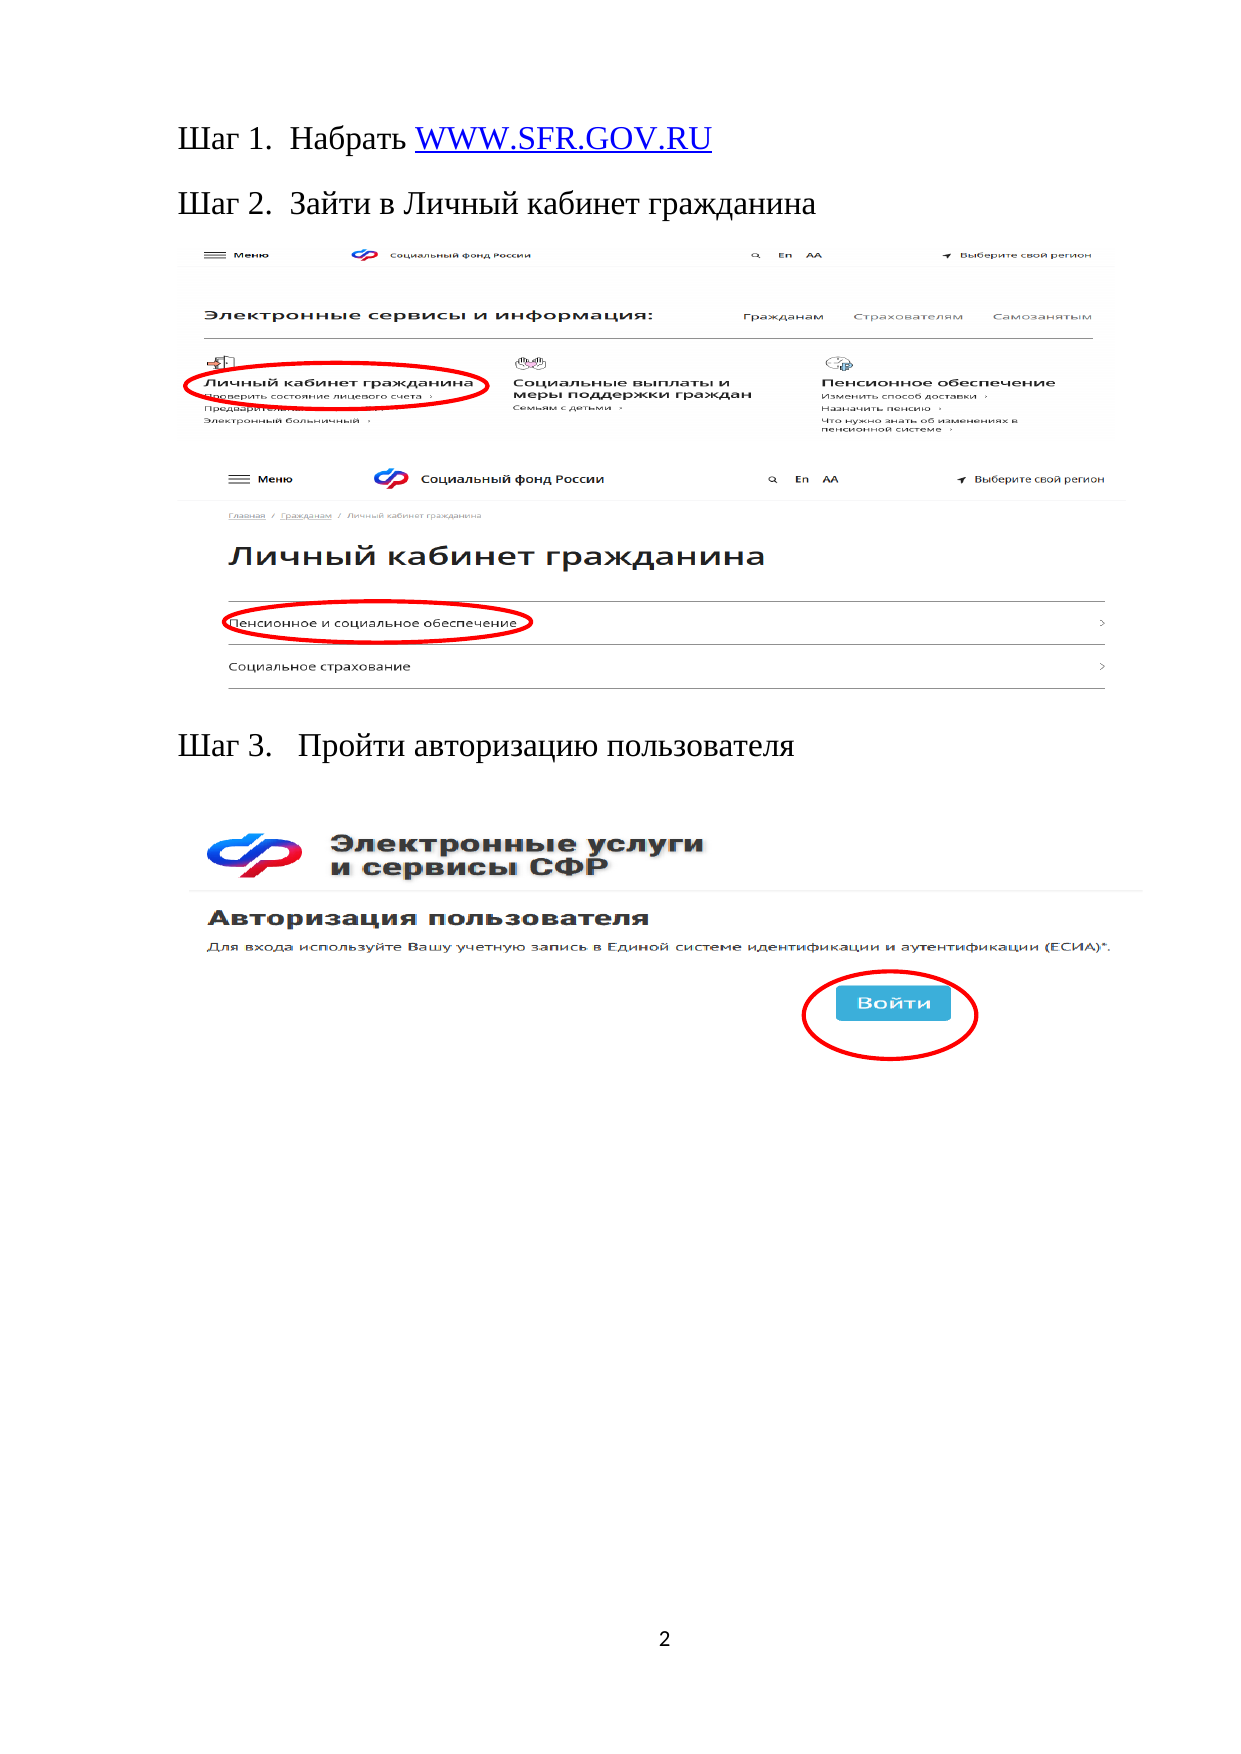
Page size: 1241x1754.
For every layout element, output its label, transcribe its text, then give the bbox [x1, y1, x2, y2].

picture [806, 974, 974, 1031]
text Шаг 1. Набрать WWW.SFR.GOV.RU [177, 118, 1152, 156]
picture [177, 466, 1126, 701]
text Шаг 3. Пройти авторизацию пользователя [177, 725, 1152, 764]
text Шаг 2. Зайти в Личный кабинет гражданина [177, 183, 1152, 221]
picture [177, 822, 1143, 1031]
picture [177, 247, 1115, 442]
